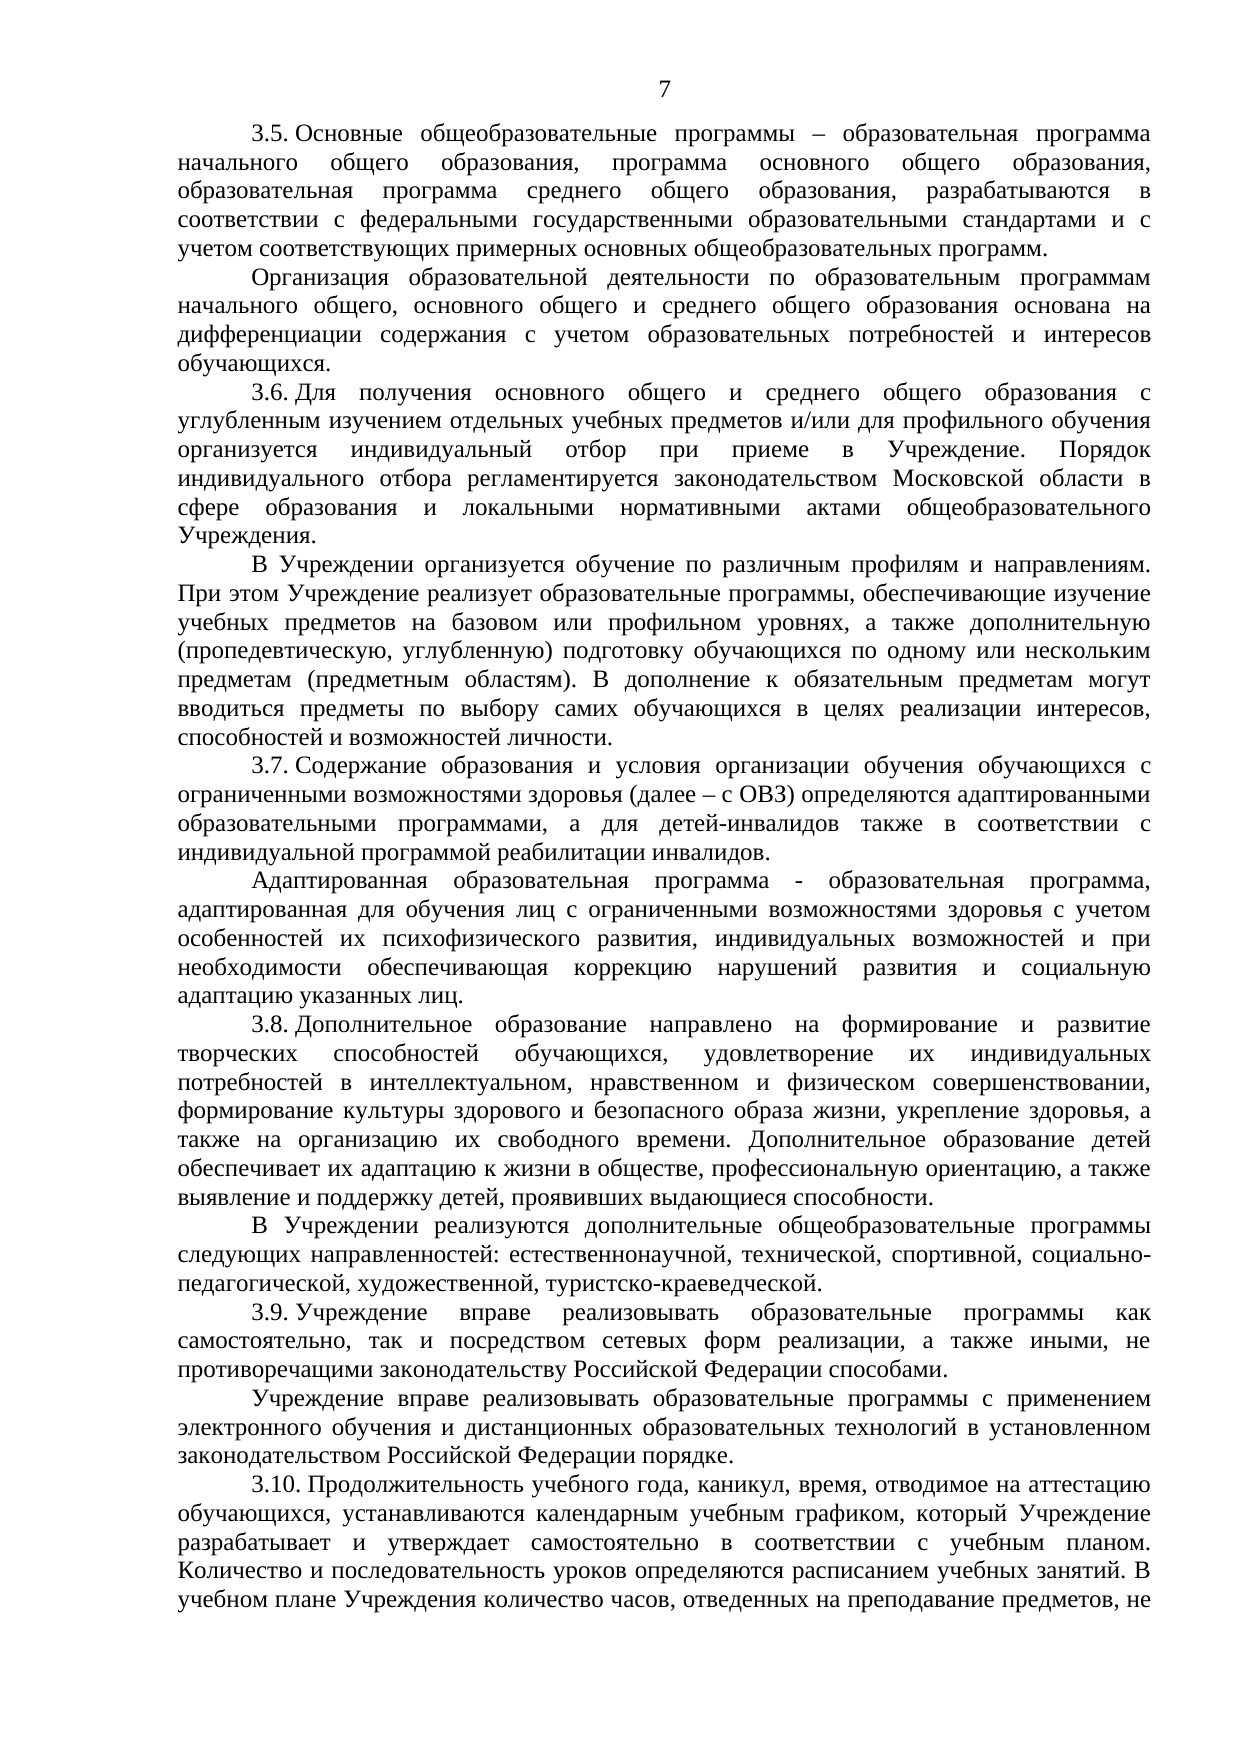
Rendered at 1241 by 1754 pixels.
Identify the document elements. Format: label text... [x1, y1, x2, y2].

text 3.9. Учреждение вправе реализовывать образовательные программы как самостоятельно, так и посредством сетевых форм реализации, а также иными, не противоречащими законодательству Российской Федерации способами. [177, 1297, 1152, 1383]
text В Учреждении реализуются дополнительные общеобразовательные программы следующих направленностей: естественнонаучной, технической, спортивной, социально-педагогической, художественной, туристско-краеведческой. [177, 1211, 1152, 1297]
text В Учреждении организуется обучение по различным профилям и направлениям. При этом Учреждение реализует образовательные программы, обеспечивающие изучение учебных предметов на базовом или профильном уровнях, а также дополнительную (пропедевтическую, углубленную) подготовку обучающихся по одному или нескольким предметам (предметным областям). В дополнение к обязательным предметам могут вводиться предметы по выбору самих обучающихся в целях реализации интересов, способностей и возможностей личности. [177, 549, 1152, 751]
text 3.6. Для получения основного общего и среднего общего образования с углубленным изучением отдельных учебных предметов и/или для профильного обучения организуется индивидуальный отбор при приеме в Учреждение. Порядок индивидуального отбора регламентируется законодательством Московской области в сфере образования и локальными нормативными актами общеобразовательного Учреждения. [177, 377, 1152, 549]
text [177, 1469, 1152, 1613]
text 3.5. Основные общеобразовательные программы – образовательная программа начального общего образования, программа основного общего образования, образовательная программа среднего общего образования, разрабатываются в соответствии с федеральными государственными образовательными стандартами и с учетом соответствующих примерных основных общеобразовательных программ. [177, 118, 1152, 262]
text Адаптированная образовательная программа - образовательная программа, адаптированная для обучения лиц с ограниченными возможностями здоровья с учетом особенностей их психофизического развития, индивидуальных возможностей и при необходимости обеспечивающая коррекцию нарушений развития и социальную адаптацию указанных лиц. [177, 866, 1152, 1009]
text Учреждение вправе реализовывать образовательные программы с применением электронного обучения и дистанционных образовательных технологий в установленном законодательством Российской Федерации порядке. [177, 1383, 1152, 1469]
text 3.7. Содержание образования и условия организации обучения обучающихся с ограниченными возможностями здоровья (далее – с ОВЗ) определяются адаптированными образовательными программами, а для детей-инвалидов также в соответствии с индивидуальной программой реабилитации инвалидов. [177, 751, 1152, 866]
text 3.8. Дополнительное образование направлено на формирование и развитие творческих способностей обучающихся, удовлетворение их индивидуальных потребностей в интеллектуальном, нравственном и физическом совершенствовании, формирование культуры здорового и безопасного образа жизни, укрепление здоровья, а также на организацию их свободного времени. Дополнительное образование детей обеспечивает их адаптацию к жизни в обществе, профессиональную ориентацию, а также выявление и поддержку детей, проявивших выдающиеся способности. [177, 1009, 1152, 1211]
text Организация образовательной деятельности по образовательным программам начального общего, основного общего и среднего общего образования основана на дифференциации содержания с учетом образовательных потребностей и интересов обучающихся. [177, 262, 1152, 377]
